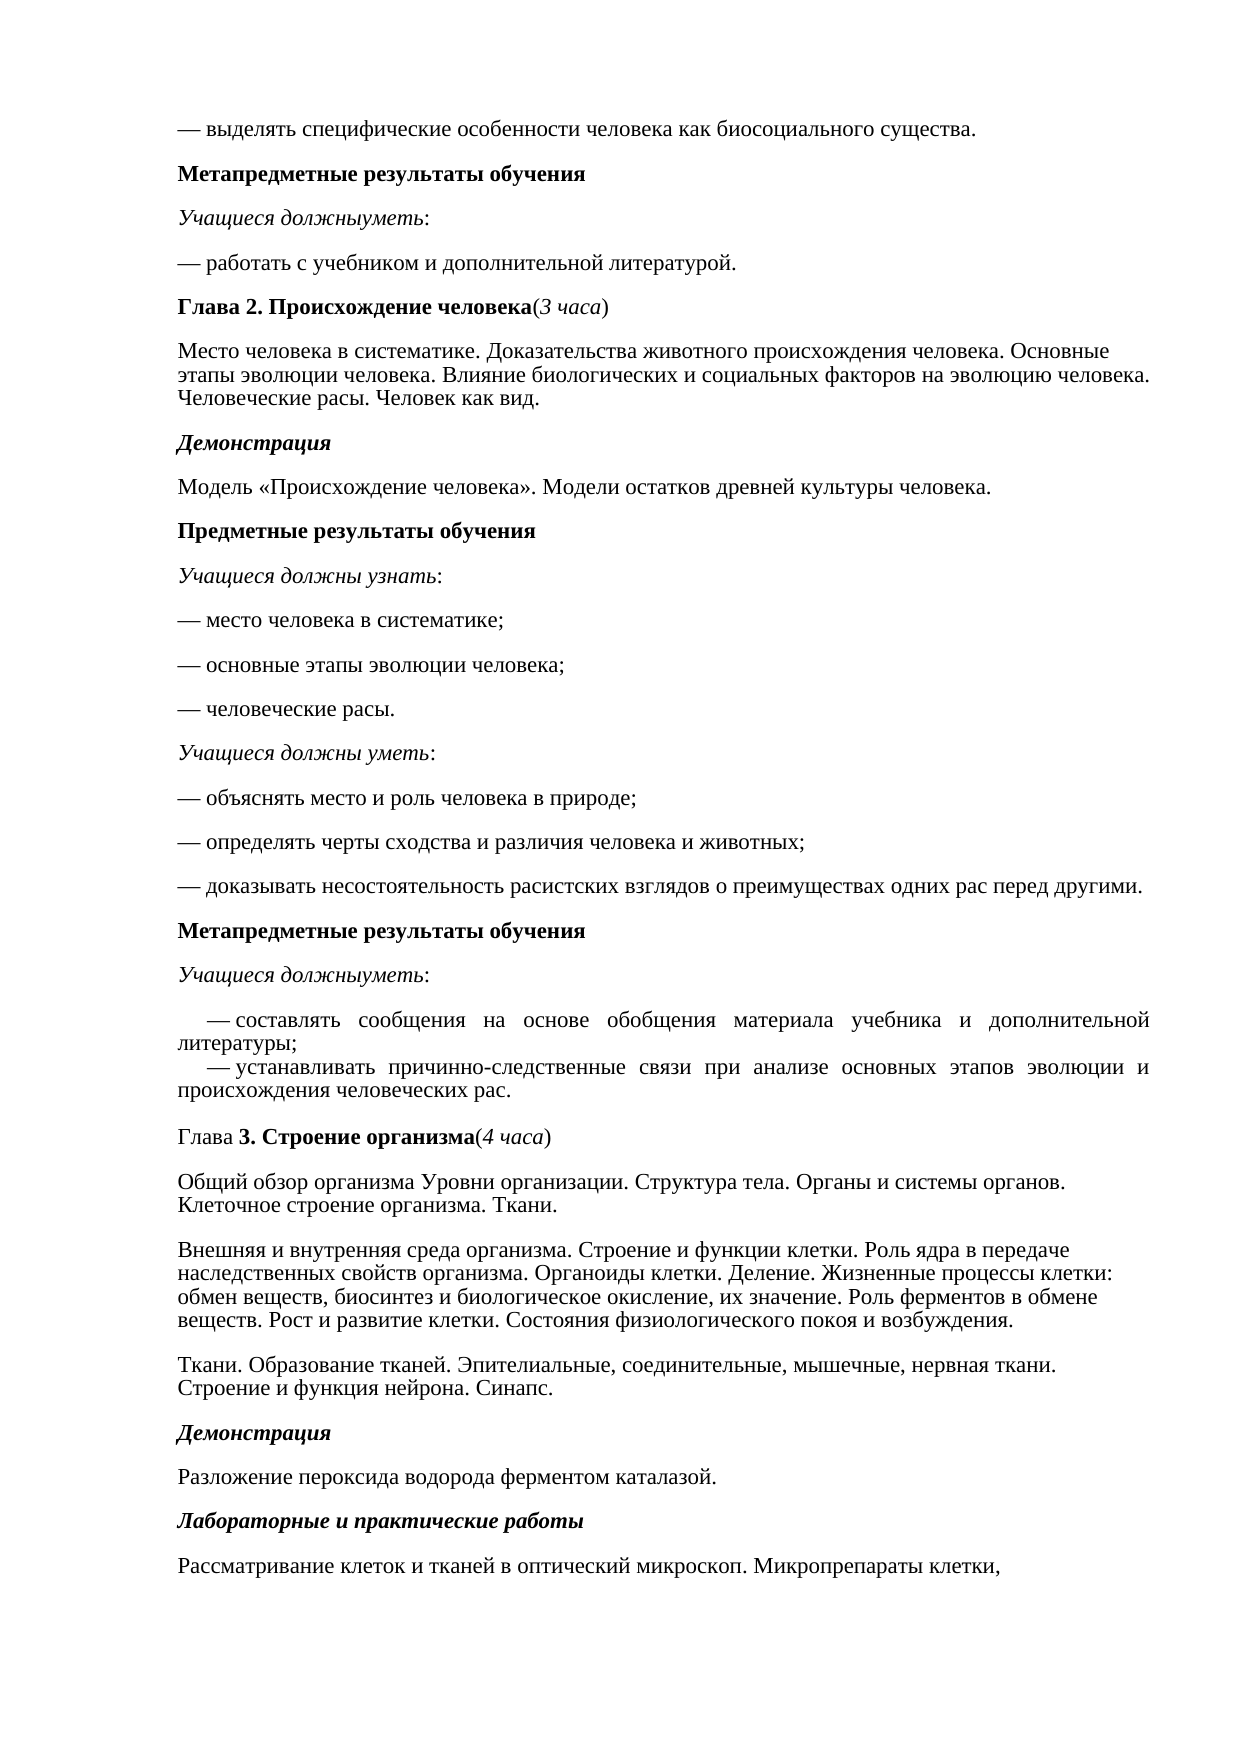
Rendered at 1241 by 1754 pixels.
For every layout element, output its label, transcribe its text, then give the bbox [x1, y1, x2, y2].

text Глава 2. Происхождение человека(3 часа) [177, 296, 1152, 319]
text Метапредметные результаты обучения [177, 162, 1152, 186]
text — работать с учебником и дополнительной литературой. [177, 251, 1152, 275]
text Глава 3. Строение организма(4 часа) [177, 1126, 1152, 1149]
text Предметные результаты обучения [177, 520, 1152, 544]
text — доказывать несостоятельность расистских взглядов о преимуществах одних рас перед другими. [177, 875, 1152, 899]
text — объяснять место и роль человека в природе; [177, 786, 1152, 810]
text Лабораторные и практические работы [177, 1510, 1152, 1533]
text — место человека в систематике; [177, 609, 1152, 632]
text Метапредметные результаты обучения [177, 919, 1152, 943]
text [177, 1554, 1152, 1578]
text Общий обзор организма Уровни организации. Структура тела. Органы и системы органов. Клеточное строение организма. Ткани. [177, 1170, 1152, 1217]
text Внешняя и внутренняя среда организма. Строение и функции клетки. Роль ядра в передаче наследственных свойств организма. Органоиды клетки. Деление. Жизненные процессы клетки: обмен веществ, биосинтез и биологическое окисление, их значение. Роль ферментов в обмене веществ. Рост и развитие клетки. Состояния физиологического покоя и возбуждения. [177, 1238, 1152, 1332]
text Учащиеся должныуметь: [177, 207, 1152, 230]
text — определять черты сходства и различия человека и животных; [177, 831, 1152, 854]
text — выделять специфические особенности человека как биосоциального существа. [177, 118, 1152, 142]
text — основные этапы эволюции человека; [177, 653, 1152, 677]
text — человеческие расы. [177, 698, 1152, 721]
text — устанавливать причинно-следственные связи при анализе основных этапов эволюции и происхождения человеческих рас. [177, 1055, 1152, 1102]
text Демонстрация [177, 431, 1152, 455]
text Учащиеся должныуметь: [177, 964, 1152, 987]
text Демонстрация [177, 1421, 1152, 1445]
text Учащиеся должны уметь: [177, 742, 1152, 766]
text Модель «Происхождение человека». Модели остатков древней культуры человека. [177, 476, 1152, 499]
text Место человека в систематике. Доказательства животного происхождения человека. Основные этапы эволюции человека. Влияние биологических и социальных факторов на эволюцию человека. Человеческие расы. Человек как вид. [177, 340, 1152, 411]
text Ткани. Образование тканей. Эпителиальные, соединительные, мышечные, нервная ткани. Строение и функция нейрона. Синапс. [177, 1353, 1152, 1400]
text Разложение пероксида водорода ферментом каталазой. [177, 1466, 1152, 1489]
text — составлять сообщения на основе обобщения материала учебника и дополнительной литературы; [177, 1008, 1152, 1055]
text Учащиеся должны узнать: [177, 564, 1152, 588]
